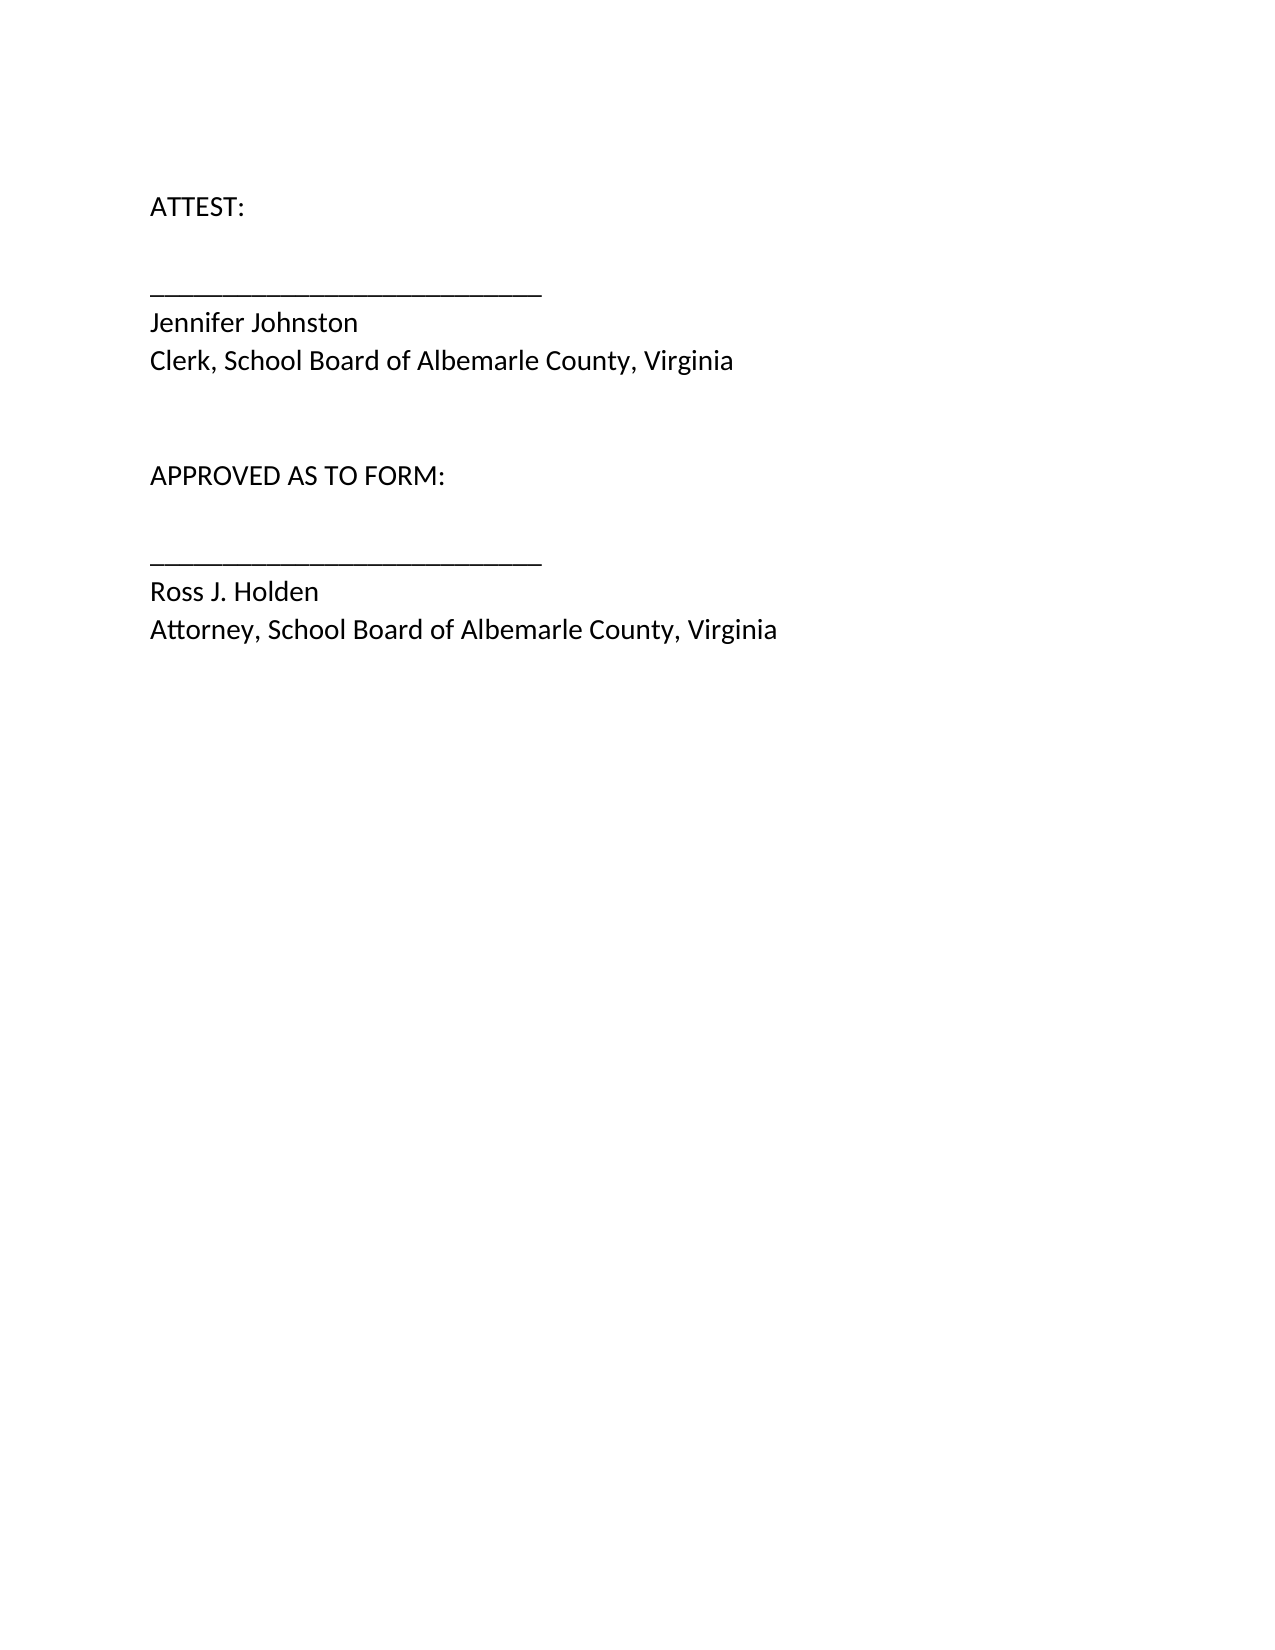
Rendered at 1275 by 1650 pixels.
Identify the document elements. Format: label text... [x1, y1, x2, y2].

text ATTEST: [150, 188, 1125, 224]
text Attorney, School Board of Albemarle County, Virginia [150, 611, 1125, 647]
text Clerk, School Board of Albemarle County, Virginia [150, 342, 1125, 378]
text Jennifer Johnston [150, 304, 1125, 339]
text ___________________________ [150, 534, 1125, 570]
text ___________________________ [150, 265, 1125, 301]
text APPROVED AS TO FORM: [150, 457, 1125, 493]
text Ross J. Holden [150, 573, 1125, 608]
